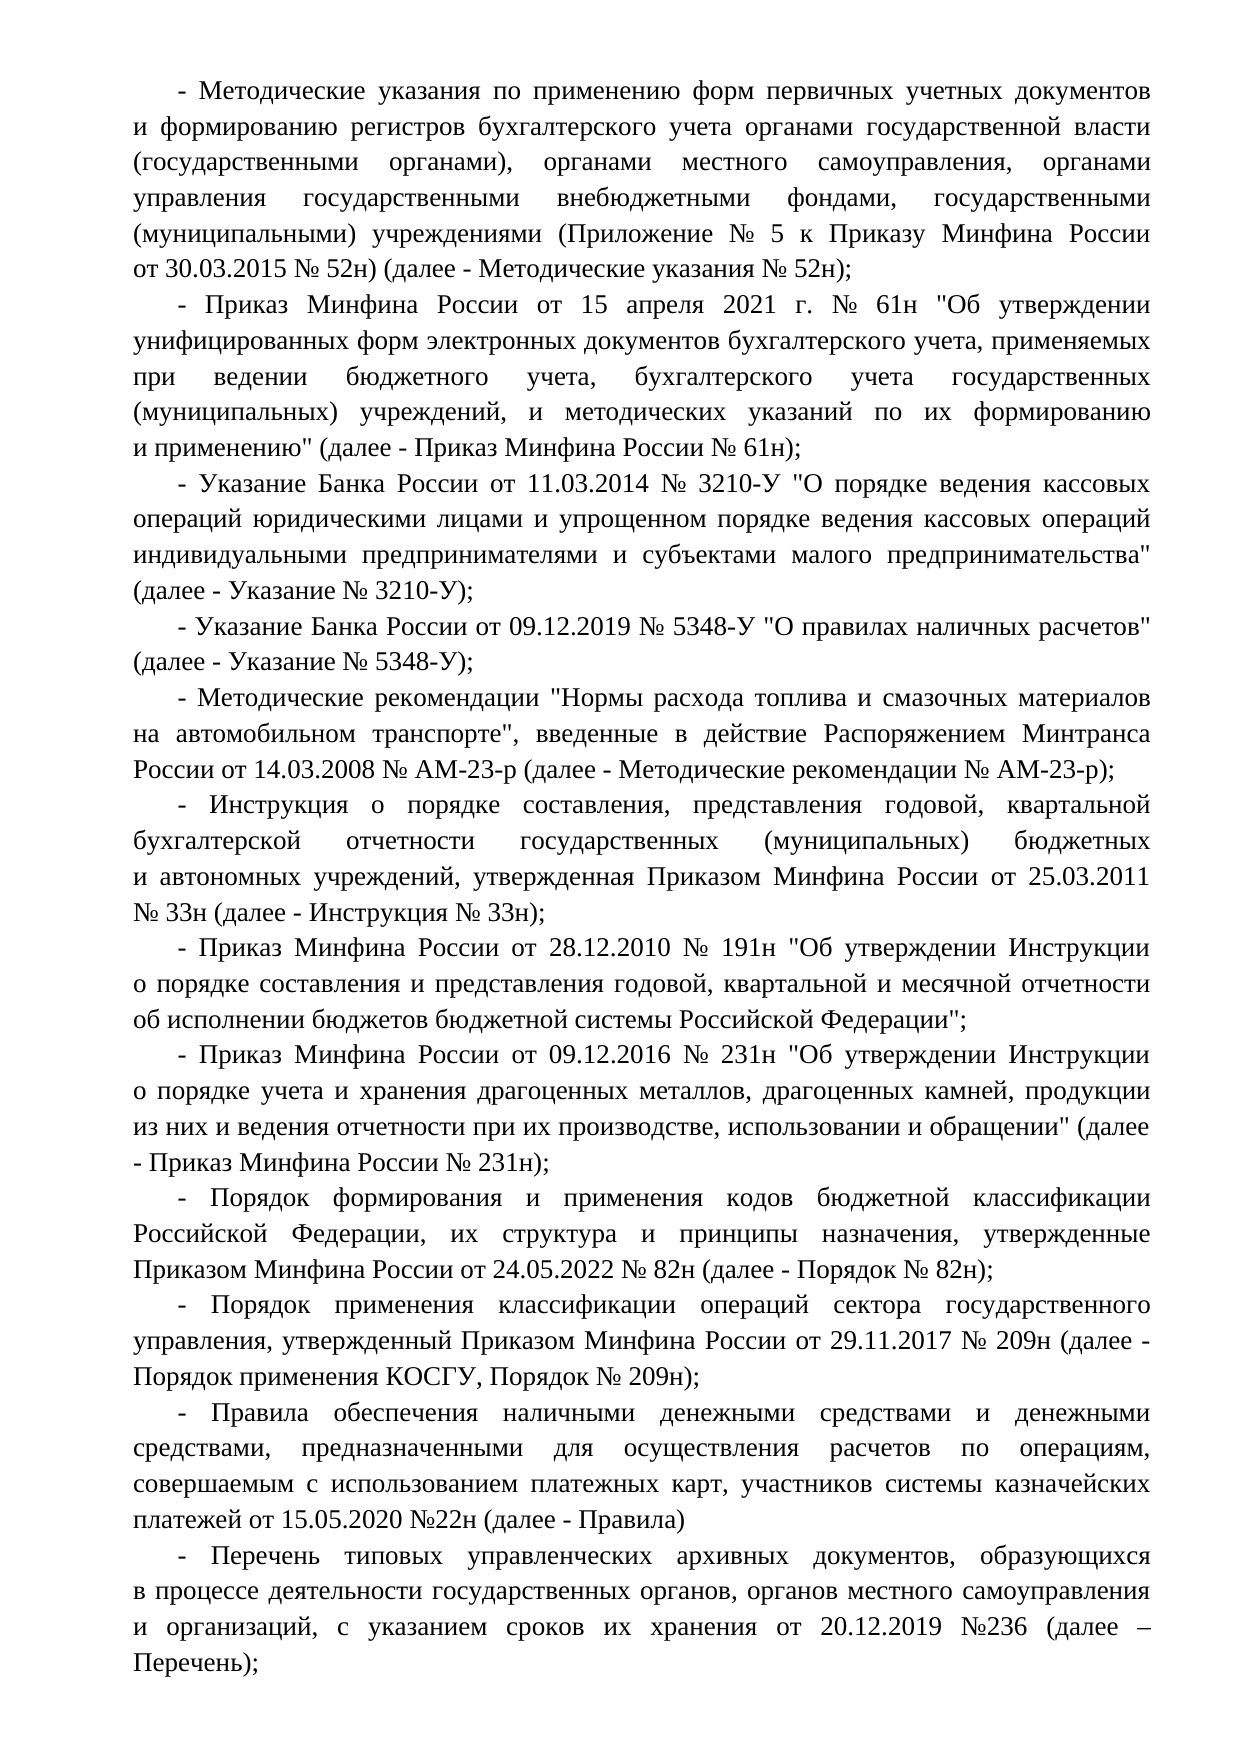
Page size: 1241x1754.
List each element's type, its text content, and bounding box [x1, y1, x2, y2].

text - Инструкция о порядке составления, представления годовой, квартальной бухгалтерской отчетности государственных (муниципальных) бюджетных и автономных учреждений, утвержденная Приказом Минфина России от 25.03.2011 № 33н (далее - Инструкция № 33н); [133, 788, 1152, 927]
text - Приказ Минфина России от 15 апреля 2021 г. № 61н "Об утверждении унифицированных форм электронных документов бухгалтерского учета, применяемых при ведении бюджетного учета, бухгалтерского учета государственных (муниципальных) учреждений, и методических указаний по их формированию и применению" (далее - Приказ Минфина России № 61н); [133, 288, 1152, 462]
text - Методические указания по применению форм первичных учетных документов и формированию регистров бухгалтерского учета органами государственной власти (государственными органами), органами местного самоуправления, органами управления государственными внебюджетными фондами, государственными (муниципальными) учреждениями (Приложение № 5 к Приказу Минфина России от 30.03.2015 № 52н) (далее - Методические указания № 52н); [133, 74, 1152, 284]
text - Правила обеспечения наличными денежными средствами и денежными средствами, предназначенными для осуществления расчетов по операциям, совершаемым с использованием платежных карт, участников системы казначейских платежей от 15.05.2020 №22н (далее - Правила) [133, 1396, 1152, 1534]
text - Указание Банка России от 11.03.2014 № 3210-У "О порядке ведения кассовых операций юридическими лицами и упрощенном порядке ведения кассовых операций индивидуальными предпринимателями и субъектами малого предпринимательства" (далее - Указание № 3210-У); [133, 467, 1152, 605]
text - Перечень типовых управленческих архивных документов, образующихся в процессе деятельности государственных органов, органов местного самоуправления и организаций, с указанием сроков их хранения от 20.12.2019 №236 (далее – Перечень); [133, 1539, 1152, 1677]
text - Указание Банка России от 09.12.2019 № 5348-У "О правилах наличных расчетов" (далее - Указание № 5348-У); [133, 610, 1152, 677]
text - Приказ Минфина России от 09.12.2016 № 231н "Об утверждении Инструкции о порядке учета и хранения драгоценных металлов, драгоценных камней, продукции из них и ведения отчетности при их производстве, использовании и обращении" (далее - Приказ Минфина России № 231н); [133, 1038, 1152, 1177]
text - Приказ Минфина России от 28.12.2010 № 191н "Об утверждении Инструкции о порядке составления и представления годовой, квартальной и месячной отчетности об исполнении бюджетов бюджетной системы Российской Федерации"; [133, 931, 1152, 1034]
text - Методические рекомендации "Нормы расхода топлива и смазочных материалов на автомобильном транспорте", введенные в действие Распоряжением Минтранса России от 14.03.2008 № АМ-23-р (далее - Методические рекомендации № АМ-23-р); [133, 681, 1152, 784]
text - Порядок формирования и применения кодов бюджетной классификации Российской Федерации, их структура и принципы назначения, утвержденные Приказом Минфина России от 24.05.2022 № 82н (далее - Порядок № 82н); [133, 1181, 1152, 1284]
text - Порядок применения классификации операций сектора государственного управления, утвержденный Приказом Минфина России от 29.11.2017 № 209н (далее - Порядок применения КОСГУ, Порядок № 209н); [133, 1289, 1152, 1391]
